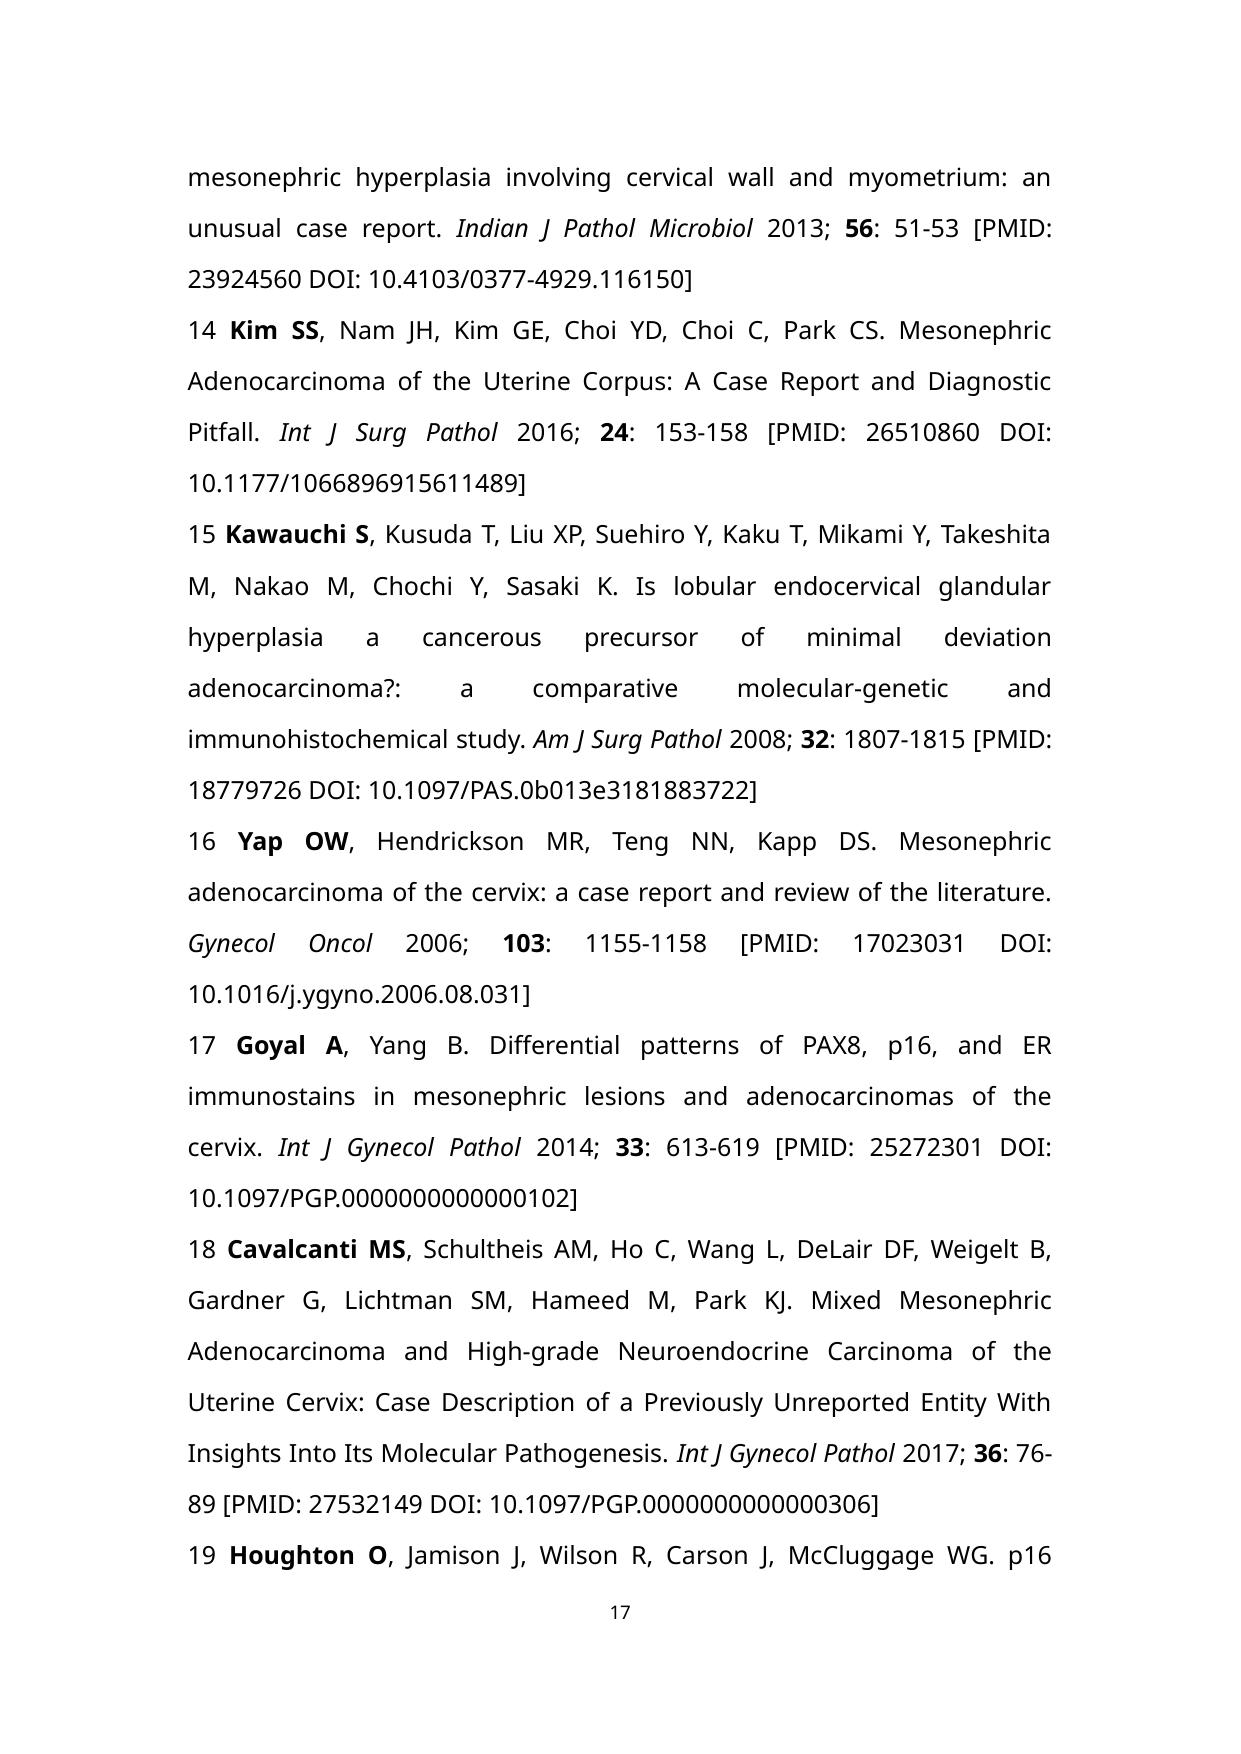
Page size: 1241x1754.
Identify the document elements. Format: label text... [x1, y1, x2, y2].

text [187, 1538, 1053, 1572]
text 18 Cavalcanti MS, Schultheis AM, Ho C, Wang L, DeLair DF, Weigelt B, Gardner G, Lichtman SM, Hameed M, Park KJ. Mixed Mesonephric Adenocarcinoma and High-grade Neuroendocrine Carcinoma of the Uterine Cervix: Case Description of a Previously Unreported Entity With Insights Into Its Molecular Pathogenesis. Int J Gynecol Pathol 2017; 36: 76-89 [PMID: 27532149 DOI: 10.1097/PGP.0000000000000306] [187, 1232, 1053, 1521]
text 17 Goyal A, Yang B. Differential patterns of PAX8, p16, and ER immunostains in mesonephric lesions and adenocarcinomas of the cervix. Int J Gynecol Pathol 2014; 33: 613-619 [PMID: 25272301 DOI: 10.1097/PGP.0000000000000102] [187, 1027, 1053, 1215]
text 16 Yap OW, Hendrickson MR, Teng NN, Kapp DS. Mesonephric adenocarcinoma of the cervix: a case report and review of the literature. Gynecol Oncol 2006; 103: 1155-1158 [PMID: 17023031 DOI: 10.1016/j.ygyno.2006.08.031] [187, 823, 1053, 1011]
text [187, 160, 1053, 296]
text 15 Kawauchi S, Kusuda T, Liu XP, Suehiro Y, Kaku T, Mikami Y, Takeshita M, Nakao M, Chochi Y, Sasaki K. Is lobular endocervical glandular hyperplasia a cancerous precursor of minimal deviation adenocarcinoma?: a comparative molecular-genetic and immunohistochemical study. Am J Surg Pathol 2008; 32: 1807-1815 [PMID: 18779726 DOI: 10.1097/PAS.0b013e3181883722] [187, 517, 1053, 806]
text 14 Kim SS, Nam JH, Kim GE, Choi YD, Choi C, Park CS. Mesonephric Adenocarcinoma of the Uterine Corpus: A Case Report and Diagnostic Pitfall. Int J Surg Pathol 2016; 24: 153-158 [PMID: 26510860 DOI: 10.1177/1066896915611489] [187, 313, 1053, 500]
